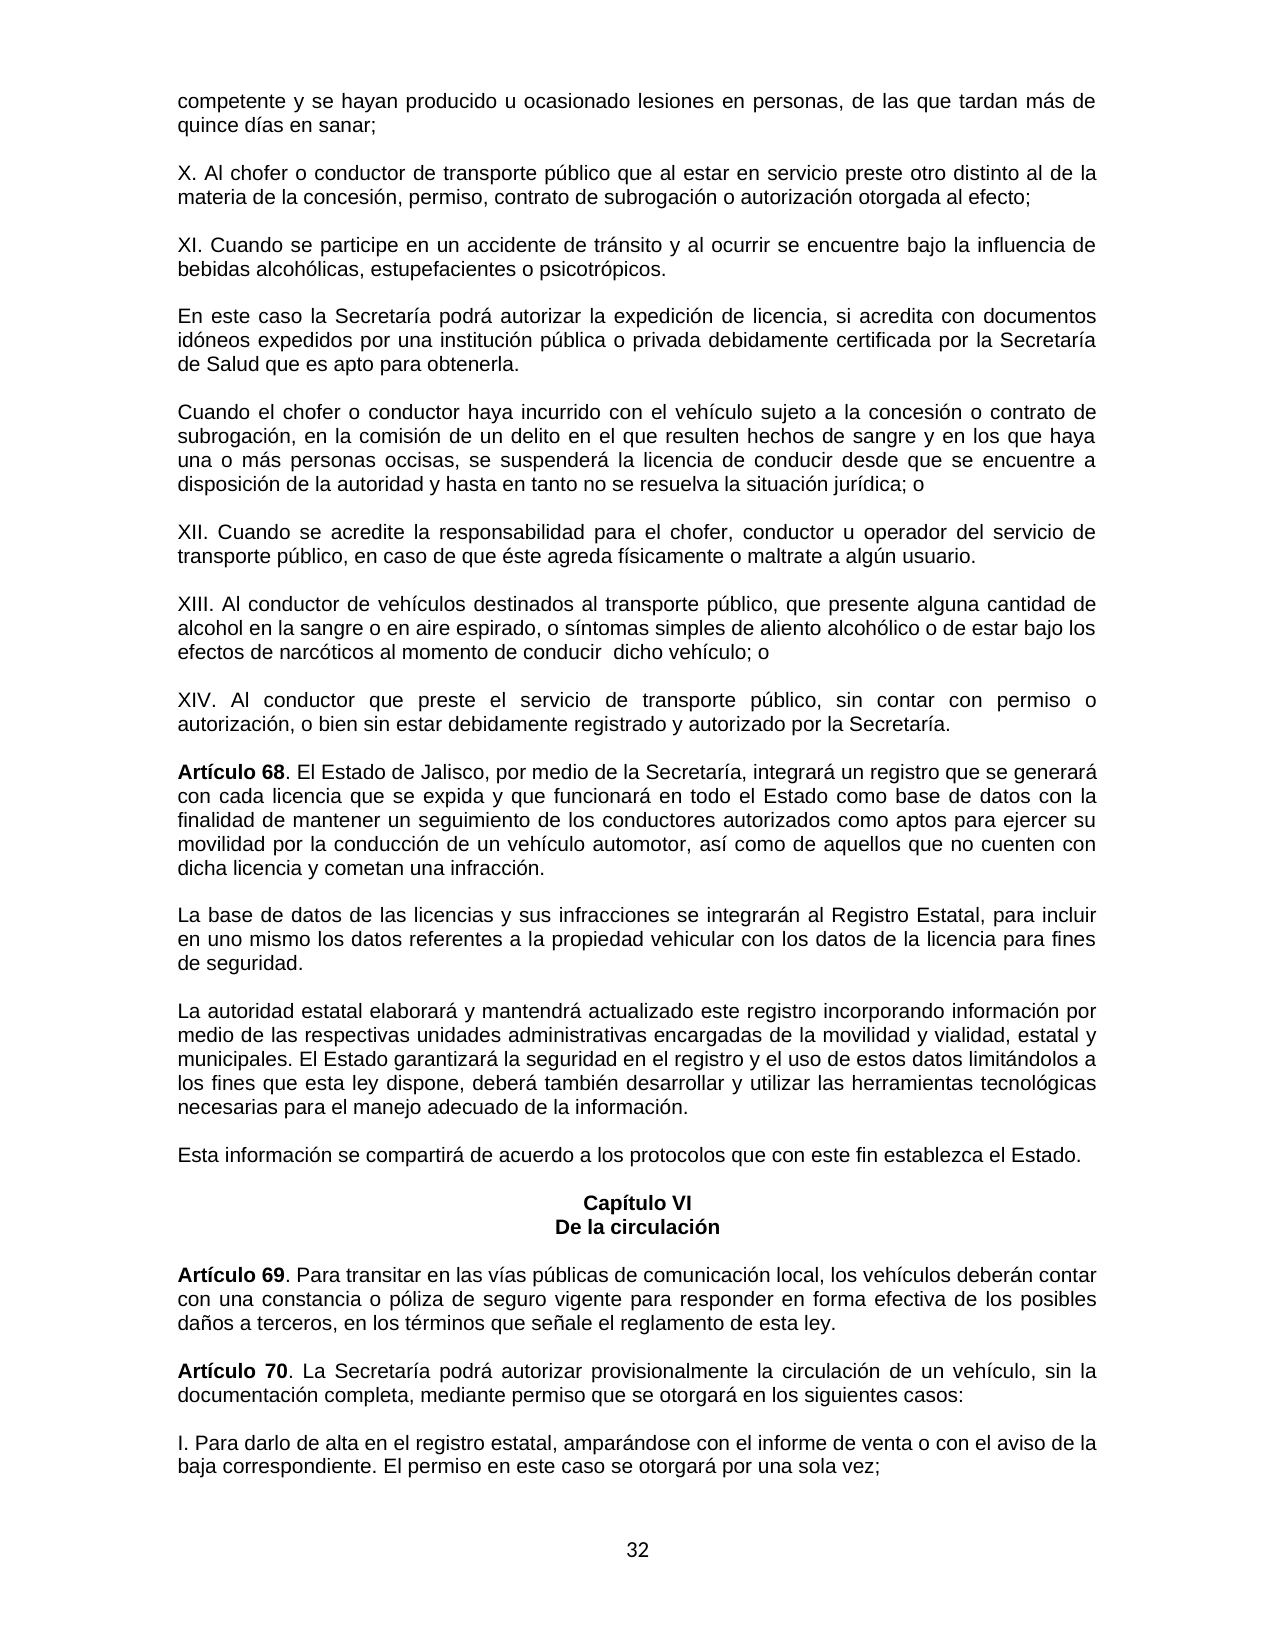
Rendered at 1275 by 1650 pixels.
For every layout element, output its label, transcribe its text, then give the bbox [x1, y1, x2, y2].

text XI. Cuando se participe en un accidente de tránsito y al ocurrir se encuentre bajo la influencia de bebidas alcohólicas, estupefacientes o psicotrópicos. [177, 232, 1098, 280]
text La base de datos de las licencias y sus infracciones se integrarán al Registro Estatal, para incluir en uno mismo los datos referentes a la propiedad vehicular con los datos de la licencia para fines de seguridad. [177, 903, 1098, 975]
text XIV. Al conductor que preste el servicio de transporte público, sin contar con permiso o autorización, o bien sin estar debidamente registrado y autorizado por la Secretaría. [177, 688, 1098, 736]
text Cuando el chofer o conductor haya incurrido con el vehículo sujeto a la concesión o contrato de subrogación, en la comisión de un delito en el que resulten hechos de sangre y en los que haya una o más personas occisas, se suspenderá la licencia de conducir desde que se encuentre a disposición de la autoridad y hasta en tanto no se resuelva la situación jurídica; o [177, 400, 1098, 496]
text Capítulo VI [177, 1191, 1098, 1215]
text Esta información se compartirá de acuerdo a los protocolos que con este fin establezca el Estado. [177, 1143, 1098, 1167]
text Artículo 69. Para transitar en las vías públicas de comunicación local, los vehículos deberán contar con una constancia o póliza de seguro vigente para responder en forma efectiva de los posibles daños a terceros, en los términos que señale el reglamento de esta ley. [177, 1263, 1098, 1334]
text De la circulación [177, 1215, 1098, 1239]
text Artículo 70. La Secretaría podrá autorizar provisionalmente la circulación de un vehículo, sin la documentación completa, mediante permiso que se otorgará en los siguientes casos: [177, 1358, 1098, 1406]
text XIII. Al conductor de vehículos destinados al transporte público, que presente alguna cantidad de alcohol en la sangre o en aire espirado, o síntomas simples de aliento alcohólico o de estar bajo los efectos de narcóticos al momento de conducir dicho vehículo; o [177, 592, 1098, 664]
text La autoridad estatal elaborará y mantendrá actualizado este registro incorporando información por medio de las respectivas unidades administrativas encargadas de la movilidad y vialidad, estatal y municipales. El Estado garantizará la seguridad en el registro y el uso de estos datos limitándolos a los fines que esta ley dispone, deberá también desarrollar y utilizar las herramientas tecnológicas necesarias para el manejo adecuado de la información. [177, 999, 1098, 1119]
text En este caso la Secretaría podrá autorizar la expedición de licencia, si acredita con documentos idóneos expedidos por una institución pública o privada debidamente certificada por la Secretaría de Salud que es apto para obtenerla. [177, 304, 1098, 376]
text X. Al chofer o conductor de transporte público que al estar en servicio preste otro distinto al de la materia de la concesión, permiso, contrato de subrogación o autorización otorgada al efecto; [177, 161, 1098, 208]
text I. Para darlo de alta en el registro estatal, amparándose con el informe de venta o con el aviso de la baja correspondiente. El permiso en este caso se otorgará por una sola vez; [177, 1430, 1098, 1478]
text Artículo 68. El Estado de Jalisco, por medio de la Secretaría, integrará un registro que se generará con cada licencia que se expida y que funcionará en todo el Estado como base de datos con la finalidad de mantener un seguimiento de los conductores autorizados como aptos para ejercer su movilidad por la conducción de un vehículo automotor, así como de aquellos que no cuenten con dicha licencia y cometan una infracción. [177, 759, 1098, 879]
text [177, 89, 1098, 137]
text XII. Cuando se acredite la responsabilidad para el chofer, conductor u operador del servicio de transporte público, en caso de que éste agreda físicamente o maltrate a algún usuario. [177, 520, 1098, 568]
